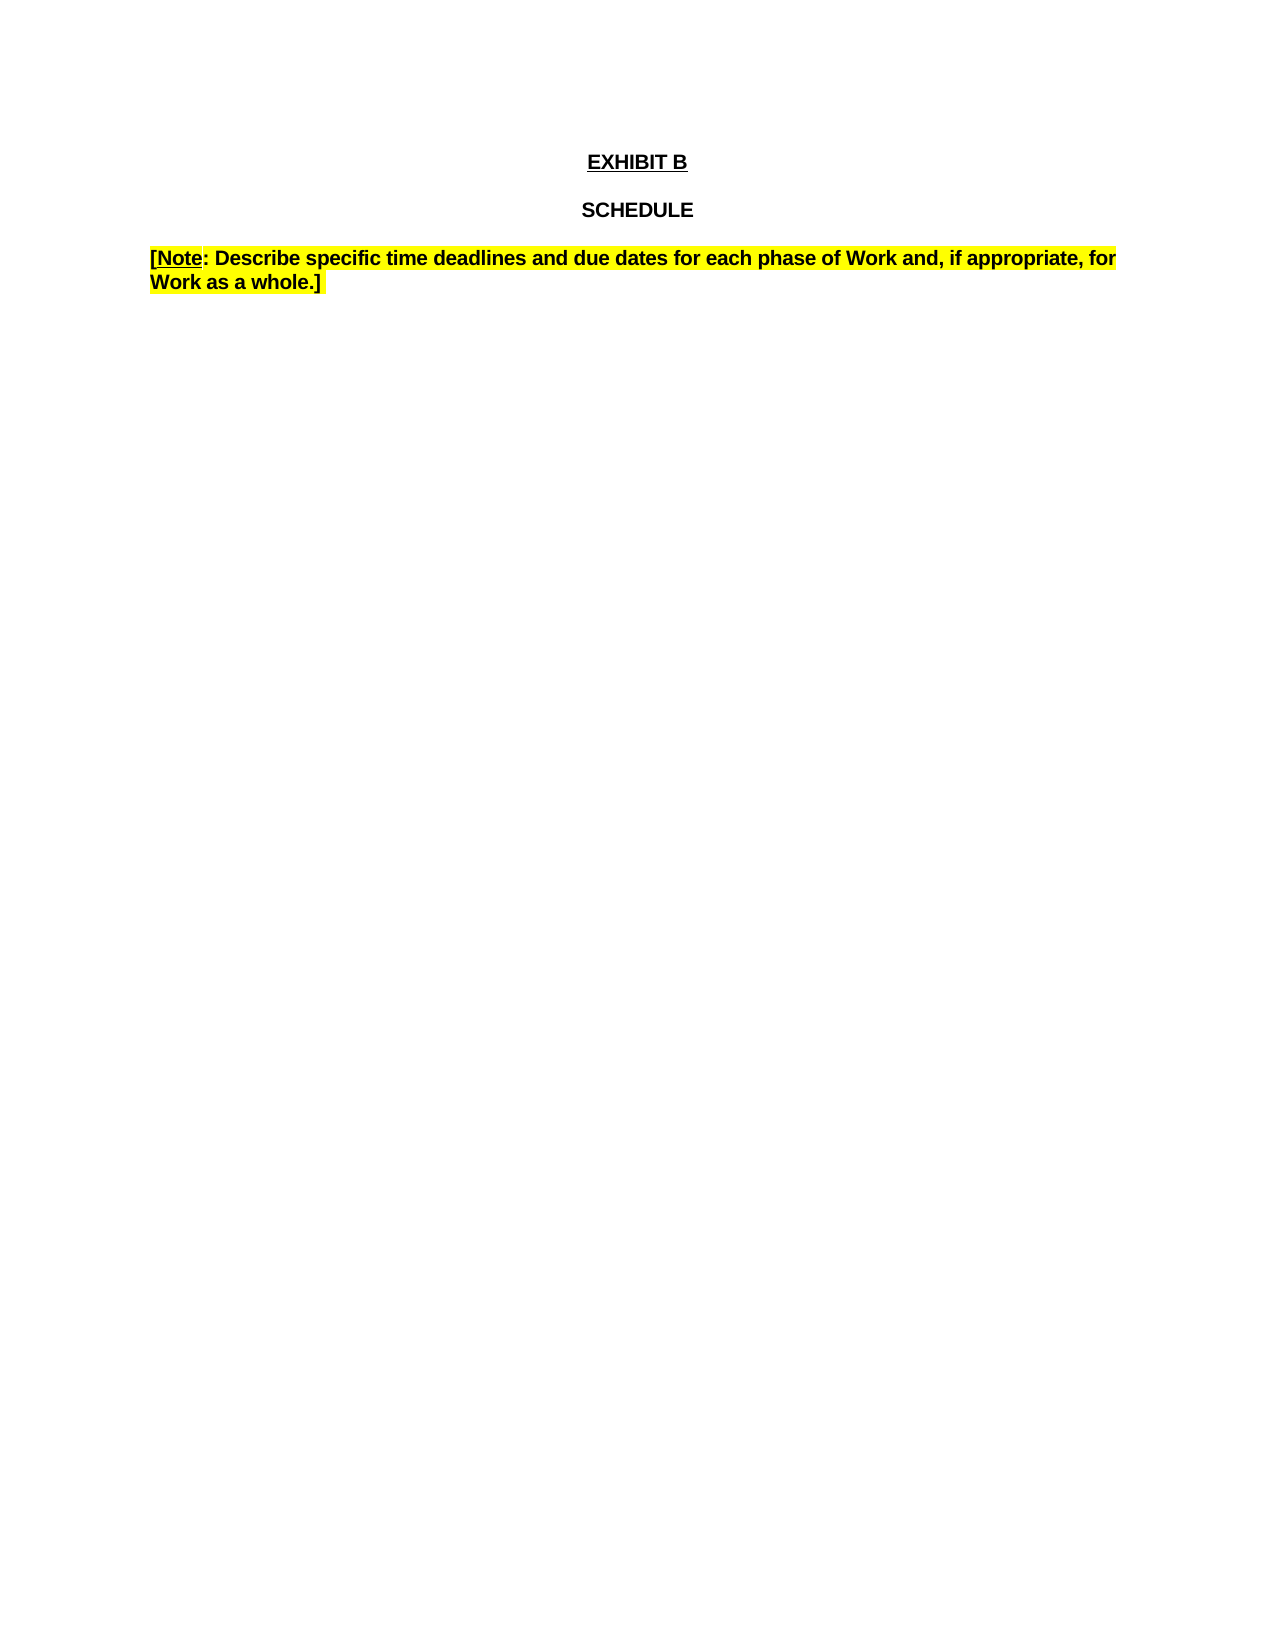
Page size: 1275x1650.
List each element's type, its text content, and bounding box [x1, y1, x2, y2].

text EXHIBIT C [326, 246, 1125, 294]
text SCHEDULE [150, 198, 1125, 222]
text EXHIBIT B [150, 150, 1125, 174]
